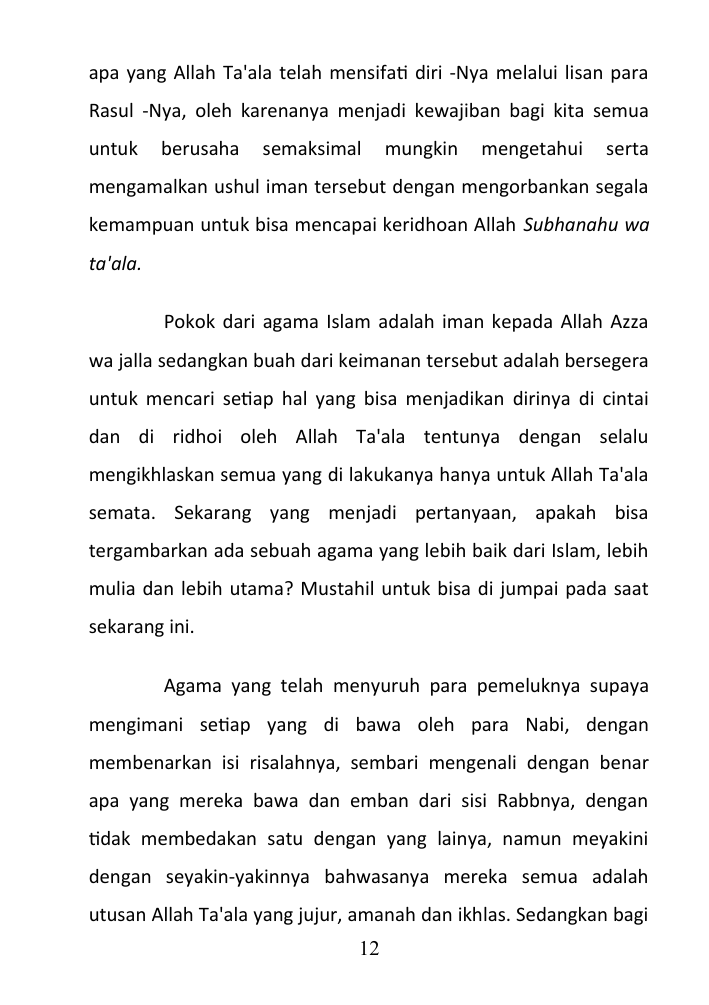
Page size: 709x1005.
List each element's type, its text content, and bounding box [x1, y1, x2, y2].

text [88, 673, 650, 927]
text Pokok dari agama Islam adalah iman kepada Allah Azza wa jalla sedangkan buah dari keimanan tersebut adalah bersegera untuk mencari setiap hal yang bisa menjadikan dirinya di cintai dan di ridhoi oleh Allah Ta'ala tentunya dengan selalu mengikhlaskan semua yang di lakukanya hanya untuk Allah Ta'ala semata. Sekarang yang menjadi pertanyaan, apakah bisa tergambarkan ada sebuah agama yang lebih baik dari Islam, lebih mulia dan lebih utama? Mustahil untuk bisa di jumpai pada saat sekarang ini. [88, 309, 650, 639]
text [88, 59, 650, 275]
